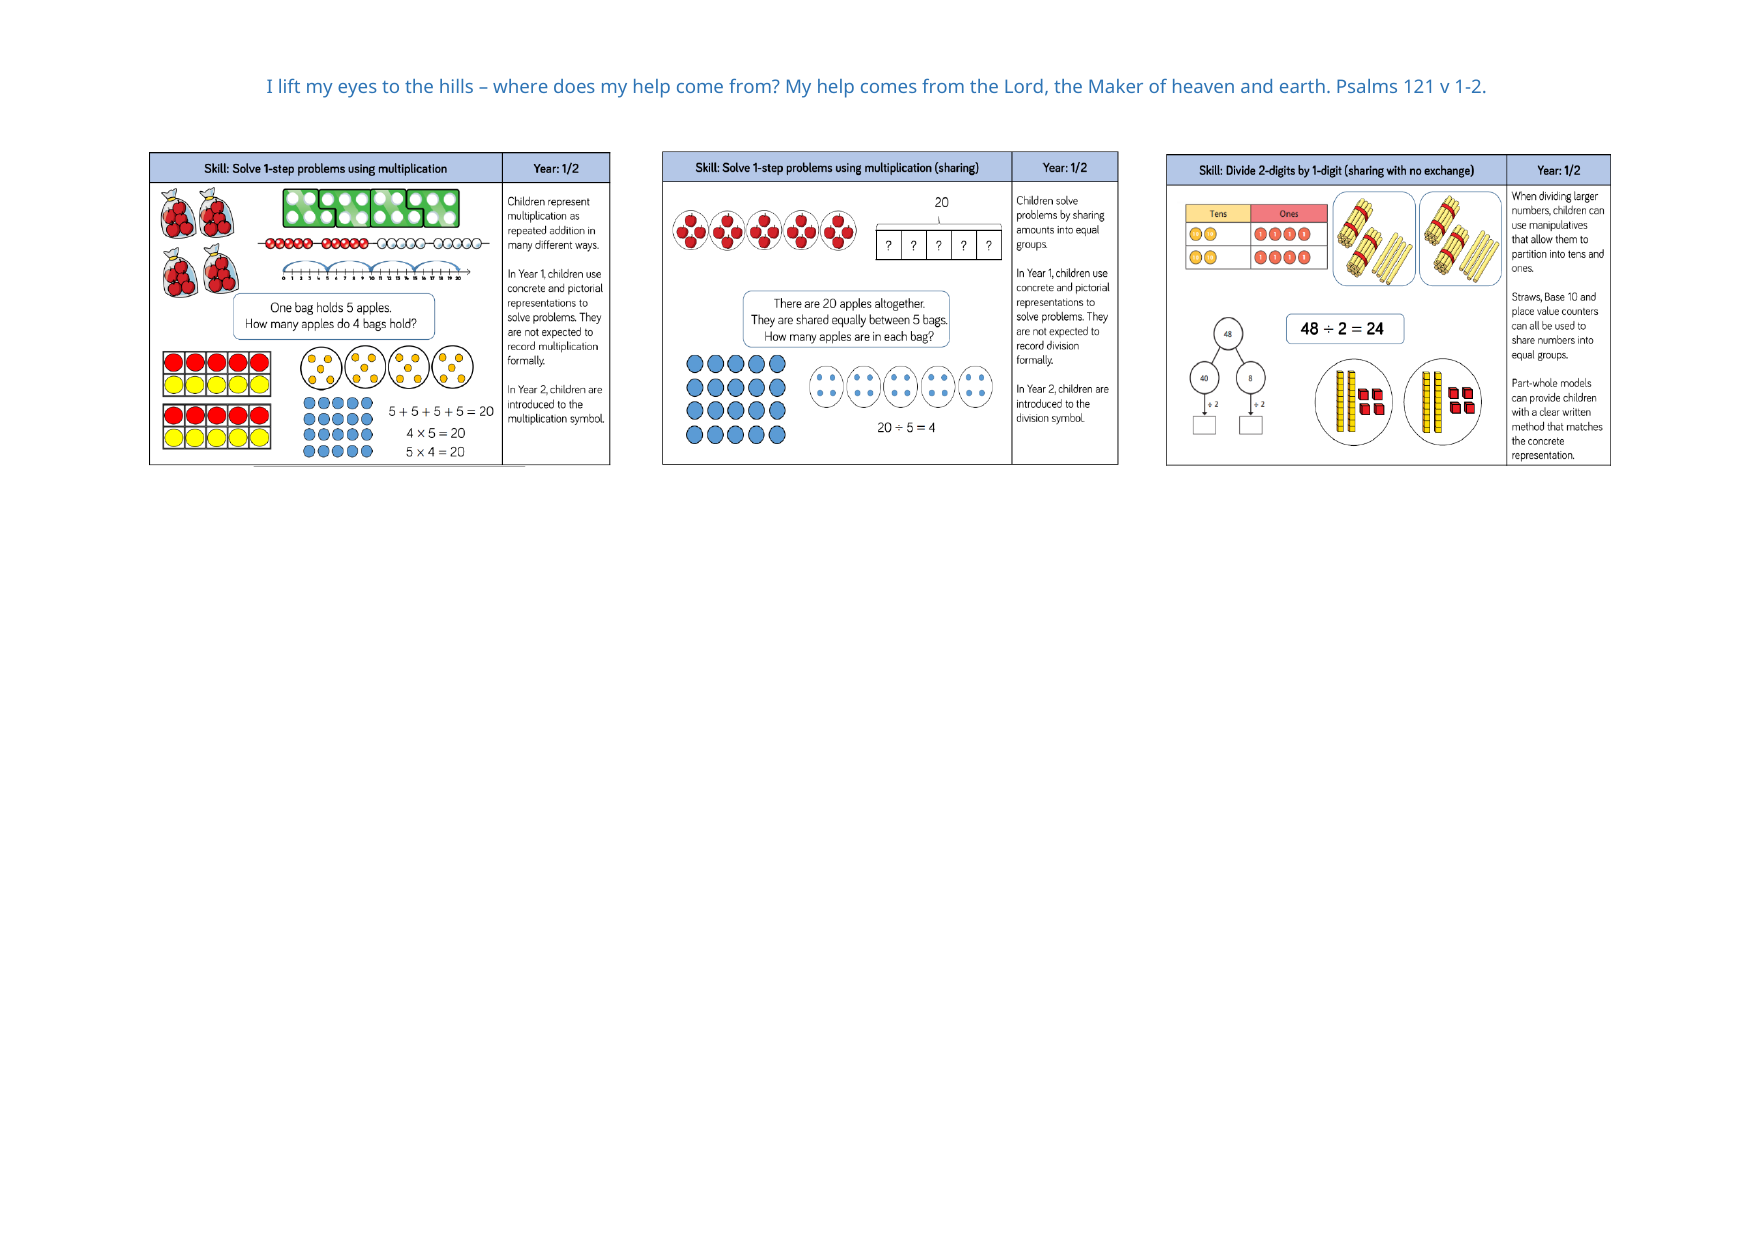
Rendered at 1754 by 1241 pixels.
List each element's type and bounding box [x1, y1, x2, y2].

picture [660, 150, 1120, 467]
picture [1164, 151, 1613, 470]
picture [146, 150, 611, 467]
